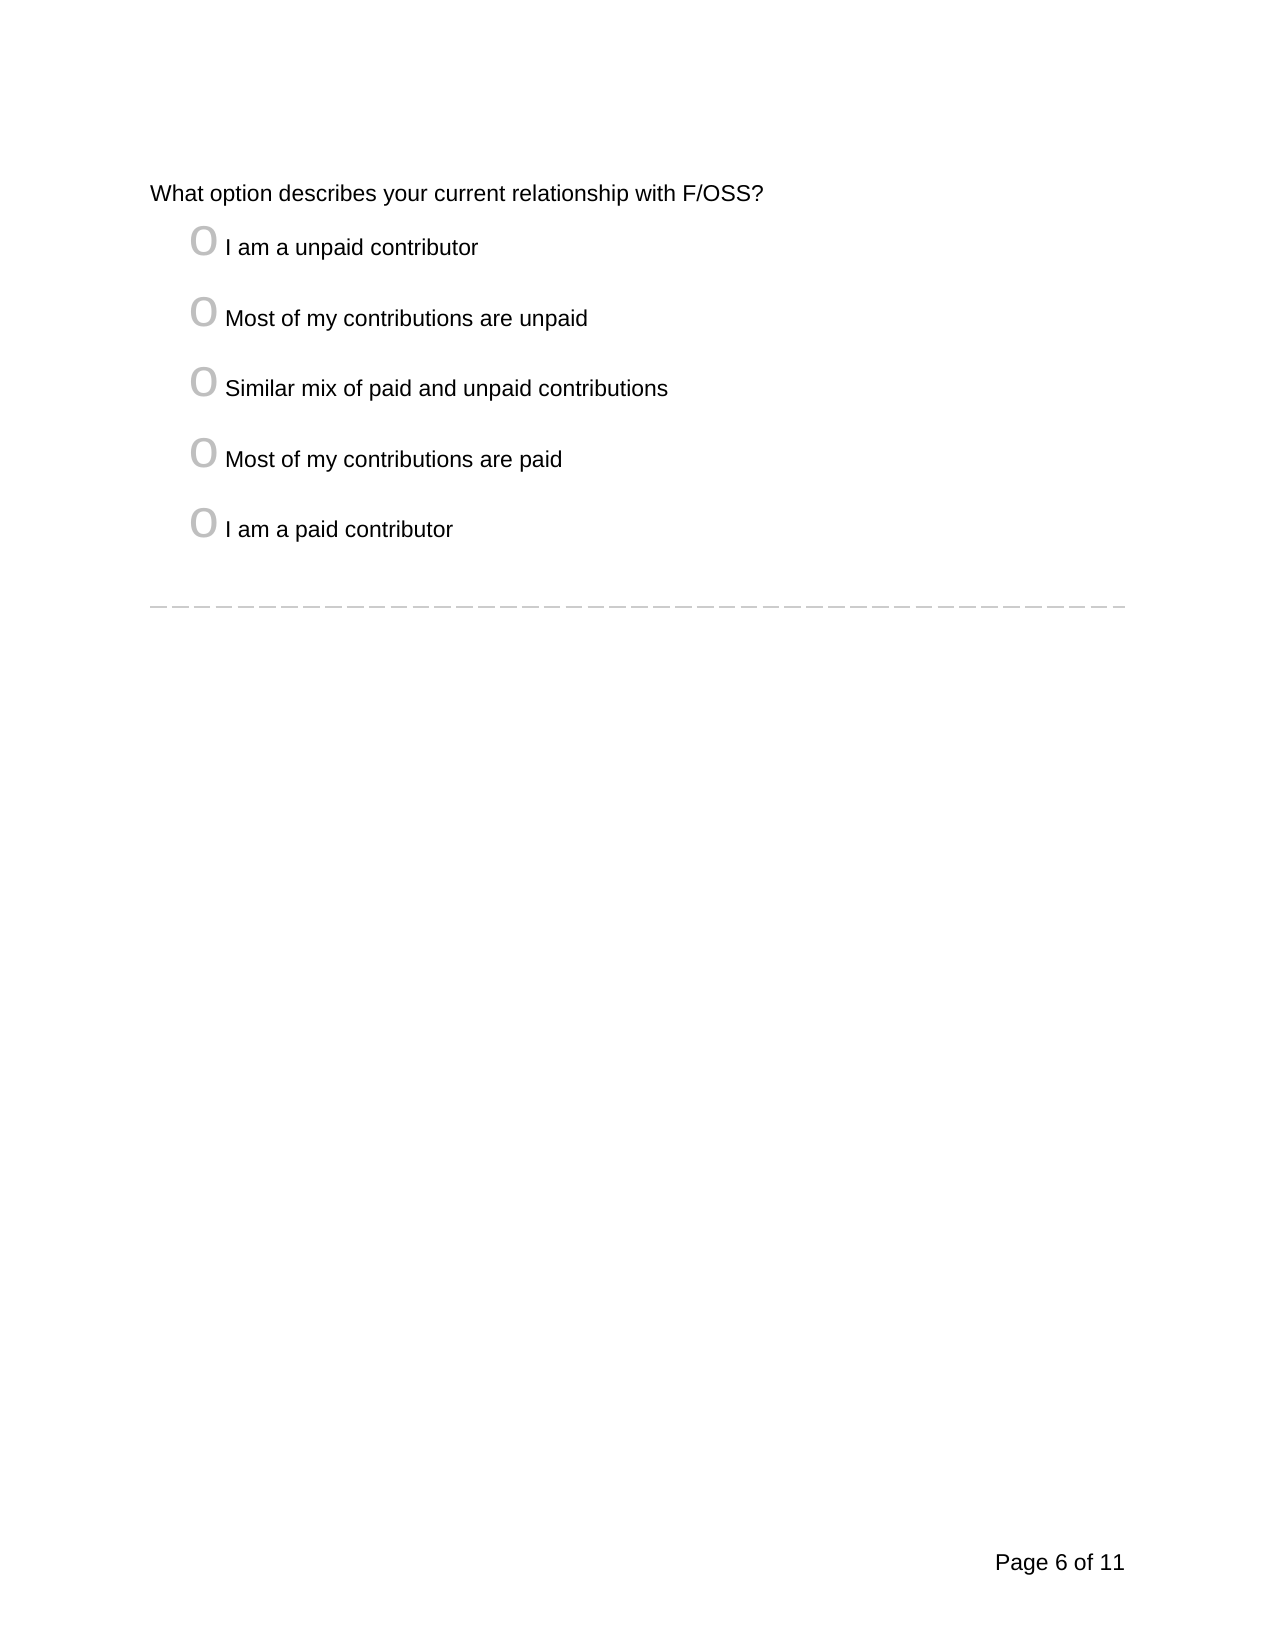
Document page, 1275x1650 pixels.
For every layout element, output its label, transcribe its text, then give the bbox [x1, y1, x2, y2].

text What option describes your current relationship with F/OSS? [150, 180, 1125, 207]
list Most of my contributions are unpaid [187, 281, 1125, 342]
list Similar mix of paid and unpaid contributions [187, 351, 1125, 413]
list I am a paid contributor [187, 492, 1125, 554]
list Most of my contributions are paid [187, 422, 1125, 483]
list I am a unpaid contributor [187, 210, 1125, 272]
